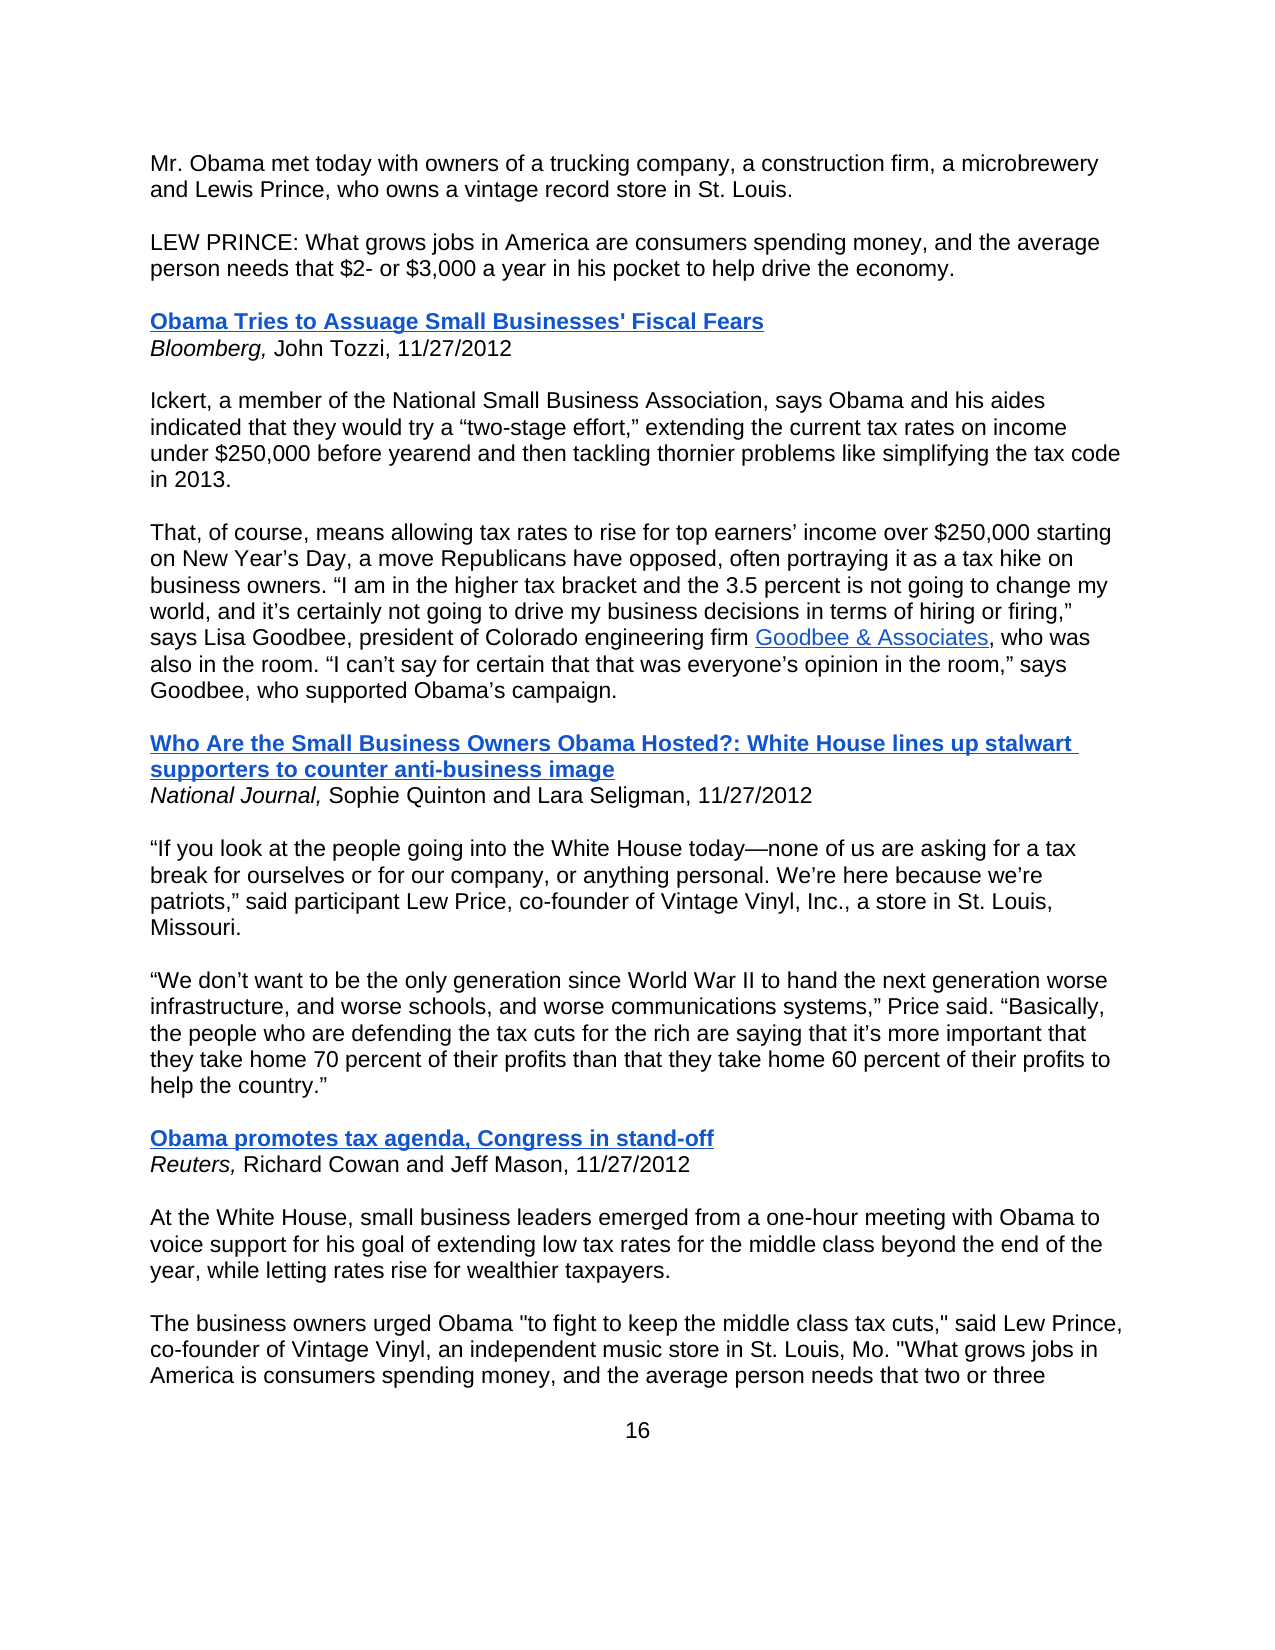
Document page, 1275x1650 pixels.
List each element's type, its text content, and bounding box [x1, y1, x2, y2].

text Bloomberg, John Tozzi, 11/27/2012 [150, 334, 1125, 361]
text Obama Tries to Assuage Small Businesses' Fiscal Fears [150, 308, 1125, 334]
text Obama promotes tax agenda, Congress in stand-off [150, 1125, 1125, 1151]
text At the White House, small business leaders emerged from a one-hour meeting with Obama to voice support for his goal of extending low tax rates for the middle class beyond the end of the year, while letting rates rise for wealthier taxpayers. [150, 1204, 1125, 1283]
text “If you look at the people going into the White House today—none of us are asking for a tax break for ourselves or for our company, or anything personal. We’re here because we’re patriots,” said participant Lew Price, co-founder of Vintage Vinyl, Inc., a store in St. Louis, Missouri. [150, 835, 1125, 941]
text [150, 1309, 1125, 1389]
text That, of course, means allowing tax rates to rise for top earners’ income over $250,000 starting on New Year’s Day, a move Republicans have opposed, often portraying it as a tax hike on business owners. “I am in the higher tax bracket and the 3.5 percent is not going to change my world, and it’s certainly not going to drive my business decisions in terms of hiring or firing,” says Lisa Goodbee, president of Colorado engineering firm Goodbee & Associates, who was also in the room. “I can’t say for certain that that was everyone’s opinion in the room,” says Goodbee, who supported Obama’s campaign. [150, 519, 1125, 703]
text Mr. Obama met today with owners of a trucking company, a construction firm, a microbrewery and Lewis Prince, who owns a vintage record store in St. Louis. [150, 150, 1125, 203]
text Reuters, Richard Cowan and Jeff Mason, 11/27/2012 [150, 1151, 1125, 1178]
text Who Are the Small Business Owners Obama Hosted?: White House lines up stalwart supporters to counter anti-business image [150, 730, 1125, 782]
text “We don’t want to be the only generation since World War II to hand the next generation worse infrastructure, and worse schools, and worse communications systems,” Price said. “Basically, the people who are defending the tax cuts for the rich are saying that it’s more important that they take home 70 percent of their profits than that they take home 60 percent of their profits to help the country.” [150, 967, 1125, 1099]
text LEW PRINCE: What grows jobs in America are consumers spending money, and the average person needs that $2- or $3,000 a year in his pocket to help drive the economy. [150, 229, 1125, 282]
text Ickert, a member of the National Small Business Association, says Obama and his aides indicated that they would try a “two-stage effort,” extending the current tax rates on income under $250,000 before yearend and then tackling thornier problems like simplifying the tax code in 2013. [150, 387, 1125, 493]
text National Journal, Sophie Quinton and Lara Seligman, 11/27/2012 [150, 782, 1125, 809]
